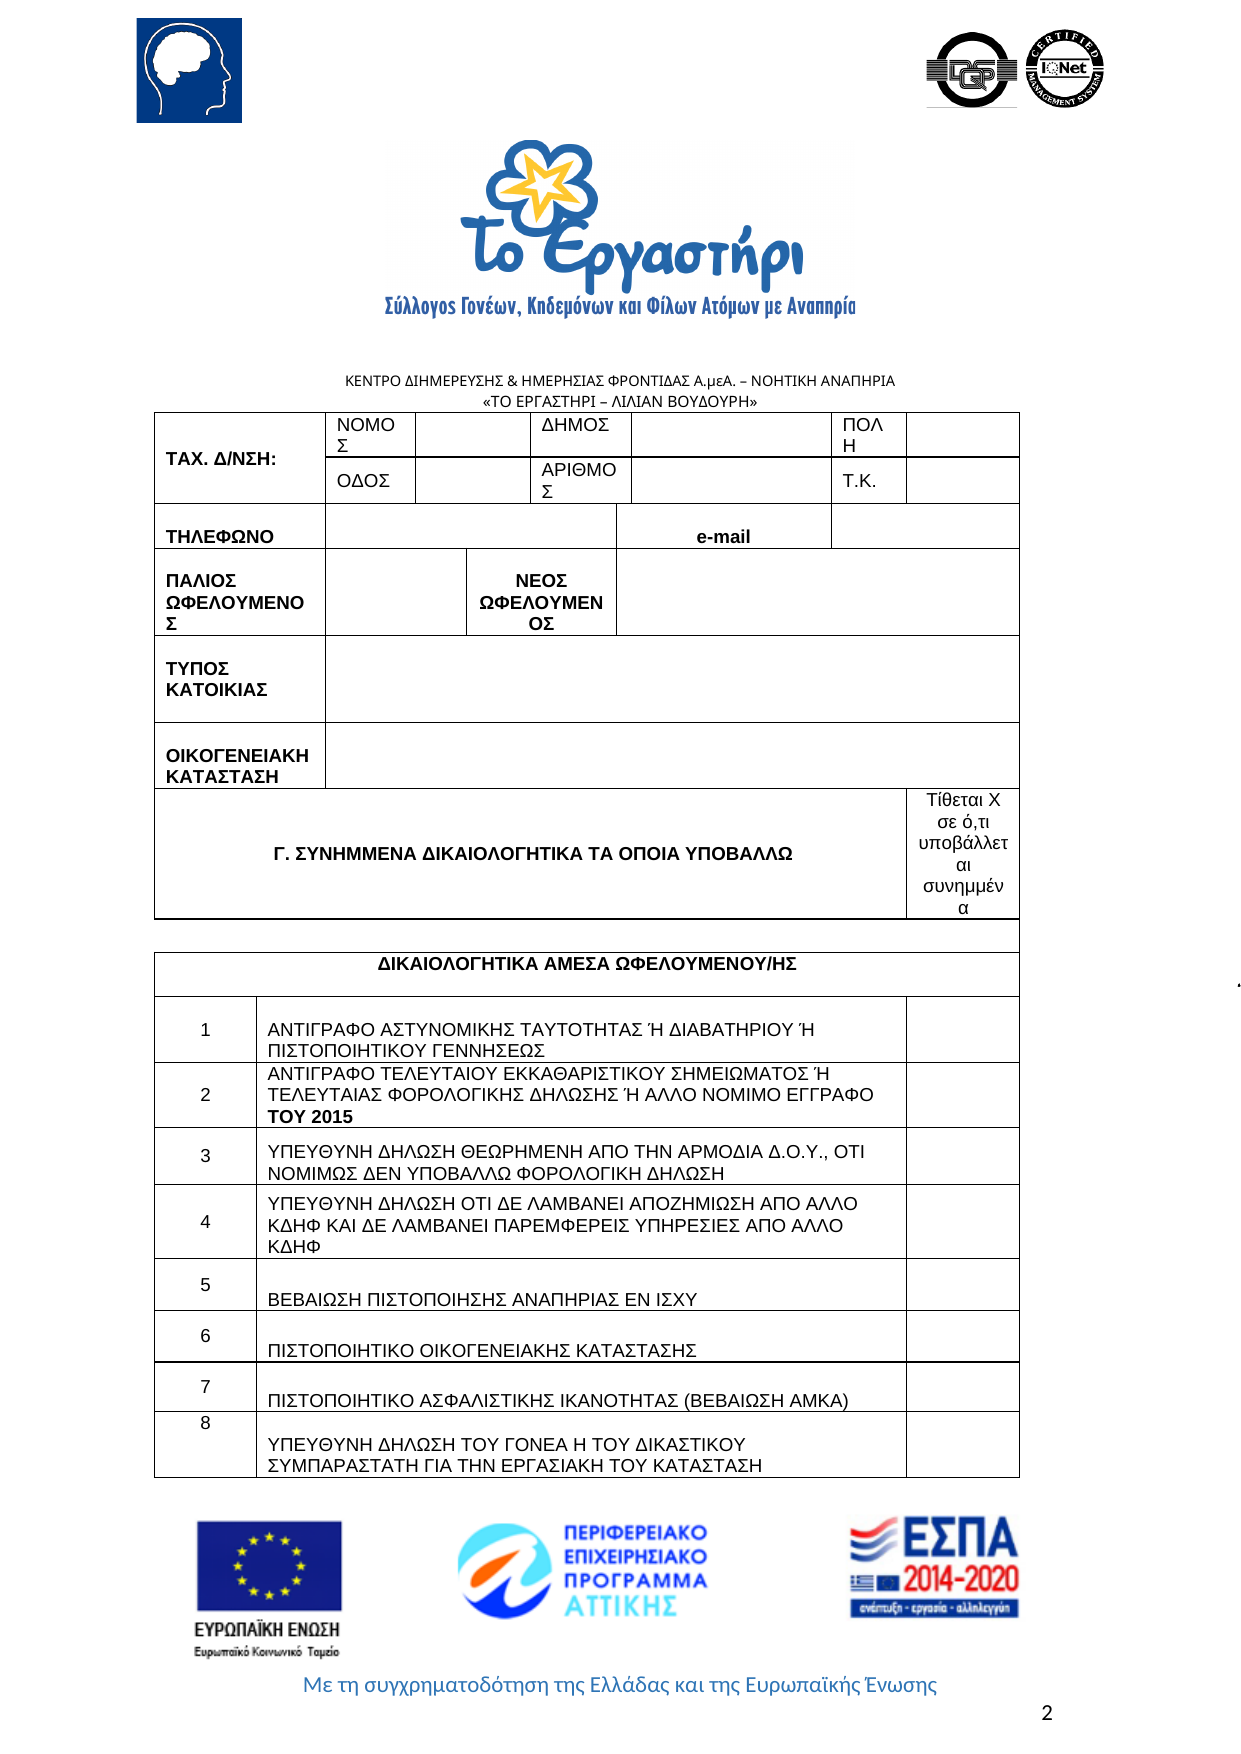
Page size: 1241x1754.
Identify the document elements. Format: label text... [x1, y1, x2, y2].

table_cell ΑΡΙΘΜΟΣ [531, 458, 631, 503]
table_cell 4 [155, 1185, 256, 1258]
table_cell [154, 920, 1019, 952]
table_cell ΤΥΠΟΣ ΚΑΤΟΙΚΙΑΣ [155, 636, 325, 722]
picture [926, 32, 1018, 108]
table_cell [907, 1259, 1019, 1310]
table_cell [632, 413, 831, 456]
table_cell ΒΕΒΑΙΩΣΗ ΠΙΣΤΟΠΟΙΗΣΗΣ ΑΝΑΠΗΡΙΑΣ ΕΝ ΙΣΧΥ [257, 1259, 906, 1310]
table_cell ΤΑΧ. Δ/ΝΣΗ: [155, 413, 325, 503]
table_cell [907, 1412, 1019, 1477]
table_cell [907, 1185, 1019, 1258]
table_cell [907, 458, 1019, 503]
table_cell [326, 504, 616, 547]
table_cell 3 [155, 1128, 256, 1184]
table_cell [617, 549, 1019, 635]
table_cell ΤΗΛΕΦΩΝΟ [155, 504, 325, 547]
table_cell ΥΠΕΥΘΥΝΗ ΔΗΛΩΣΗ ΘΕΩΡΗΜΕΝΗ ΑΠΟ ΤΗΝ ΑΡΜΟΔΙΑ Δ.Ο.Υ., ΟΤΙ ΝΟΜΙΜΩΣ ΔΕΝ ΥΠΟΒΑΛΛΩ ΦΟΡΟΛΟΓΙΚΗ ΔΗΛΩΣΗ [257, 1128, 906, 1184]
table_cell [907, 1128, 1019, 1184]
table_cell ΟΔΟΣ [326, 458, 415, 503]
table_cell [632, 458, 831, 503]
table_cell [416, 458, 530, 503]
table_cell Γ. ΣΥΝΗΜΜΕΝΑ ΔΙΚΑΙΟΛΟΓΗΤΙΚΑ ΤΑ ΟΠΟΙΑ ΥΠΟΒΑΛΛΩ [155, 789, 906, 918]
table_cell 7 [155, 1363, 256, 1411]
table_cell [907, 1363, 1019, 1411]
table_cell ΑΝΤΙΓΡΑΦΟ ΑΣΤΥΝΟΜΙΚΗΣ ΤΑΥΤΟΤΗΤΑΣ Ή ΔΙΑΒΑΤΗΡΙΟΥ Ή ΠΙΣΤΟΠΟΙΗΤΙΚΟΥ ΓΕΝΝΗΣΕΩΣ [257, 997, 906, 1062]
table_cell ΝΟΜΟΣ [326, 413, 415, 456]
table_cell ΥΠΕΥΘΥΝΗ ΔΗΛΩΣΗ ΤΟΥ ΓΟΝΕΑ Η ΤΟΥ ΔΙΚΑΣΤΙΚΟΥ ΣΥΜΠΑΡΑΣΤΑΤΗ ΓΙΑ ΤΗΝ ΕΡΓΑΣΙΑΚΗ ΤΟΥ ΚΑΤΑΣΤΑΣΗ (ΕΡΓΑΖΟΜΕΝΟΣ – ΣΥΝΤΑΞΙΟΥΧΟΣ). [257, 1412, 906, 1477]
table_cell ΠΟΛΗ [832, 413, 906, 456]
table_cell e-mail [617, 504, 831, 547]
table_cell [907, 1311, 1019, 1361]
table_cell ΠΑΛΙΟΣ ΩΦΕΛΟΥΜΕΝΟΣ [155, 549, 325, 635]
table_cell ΟΙΚΟΓΕΝΕΙΑΚΗ ΚΑΤΑΣΤΑΣΗ [155, 723, 325, 788]
table_cell Τίθεται Χ σε ό,τι υποβάλλεται συνημμένα [907, 789, 1019, 918]
table_cell ΔΙΚΑΙΟΛΟΓΗΤΙΚΑ ΑΜΕΣΑ ΩΦΕΛΟΥΜΕΝOY/ΗΣ [155, 953, 1019, 996]
picture [385, 140, 856, 319]
table_cell ΠΙΣΤΟΠΟΙΗΤΙΚΟ ΑΣΦΑΛΙΣΤΙΚΗΣ ΙΚΑΝΟΤΗΤΑΣ (ΒΕΒΑΙΩΣΗ ΑΜΚΑ) [257, 1363, 906, 1411]
table_cell [416, 413, 530, 456]
table_cell [326, 723, 1019, 788]
table_cell 2 [155, 1063, 256, 1127]
picture [136, 18, 242, 123]
table_cell ΥΠΕΥΘΥΝΗ ΔΗΛΩΣΗ ΟΤΙ ΔΕ ΛΑΜΒΑΝΕΙ ΑΠΟΖΗΜΙΩΣΗ ΑΠΟ ΑΛΛΟ ΚΔΗΦ ΚΑΙ ΔΕ ΛΑΜΒΑΝΕΙ ΠΑΡΕΜΦΕΡΕΙΣ ΥΠΗΡΕΣΙΕΣ ΑΠΟ ΑΛΛΟ ΚΔΗΦ [257, 1185, 906, 1258]
table_cell [326, 549, 466, 635]
table_cell 6 [155, 1311, 256, 1361]
table_cell [326, 636, 1019, 722]
table_cell ΑΝΤΙΓΡΑΦΟ ΤΕΛΕΥΤΑΙΟΥ ΕΚΚΑΘΑΡΙΣΤΙΚΟΥ ΣΗΜΕΙΩΜΑΤΟΣ Ή ΤΕΛΕΥΤΑΙΑΣ ΦΟΡΟΛΟΓΙΚΗΣ ΔΗΛΩΣΗΣ Ή ΑΛΛΟ ΝΟΜΙΜΟ ΕΓΓΡΑΦΟ ΤΟΥ 2015 [257, 1063, 906, 1127]
table_cell [907, 997, 1019, 1062]
table_cell [907, 413, 1019, 456]
table_cell ΝΕΟΣ ΩΦΕΛΟΥΜΕΝΟΣ [467, 549, 616, 635]
picture [1025, 29, 1104, 108]
table_cell 8 [155, 1412, 256, 1477]
table_cell Τ.Κ. [832, 458, 906, 503]
table_cell [907, 1063, 1019, 1127]
table_cell 5 [155, 1259, 256, 1310]
picture [187, 1507, 1054, 1670]
table_cell 1 [155, 997, 256, 1062]
table_cell ΠΙΣΤΟΠΟΙΗΤΙΚΟ ΟΙΚΟΓΕΝΕΙΑΚΗΣ ΚΑΤΑΣΤΑΣΗΣ [257, 1311, 906, 1361]
table_cell ΔΗΜΟΣ [531, 413, 631, 456]
table_cell [832, 504, 1019, 547]
